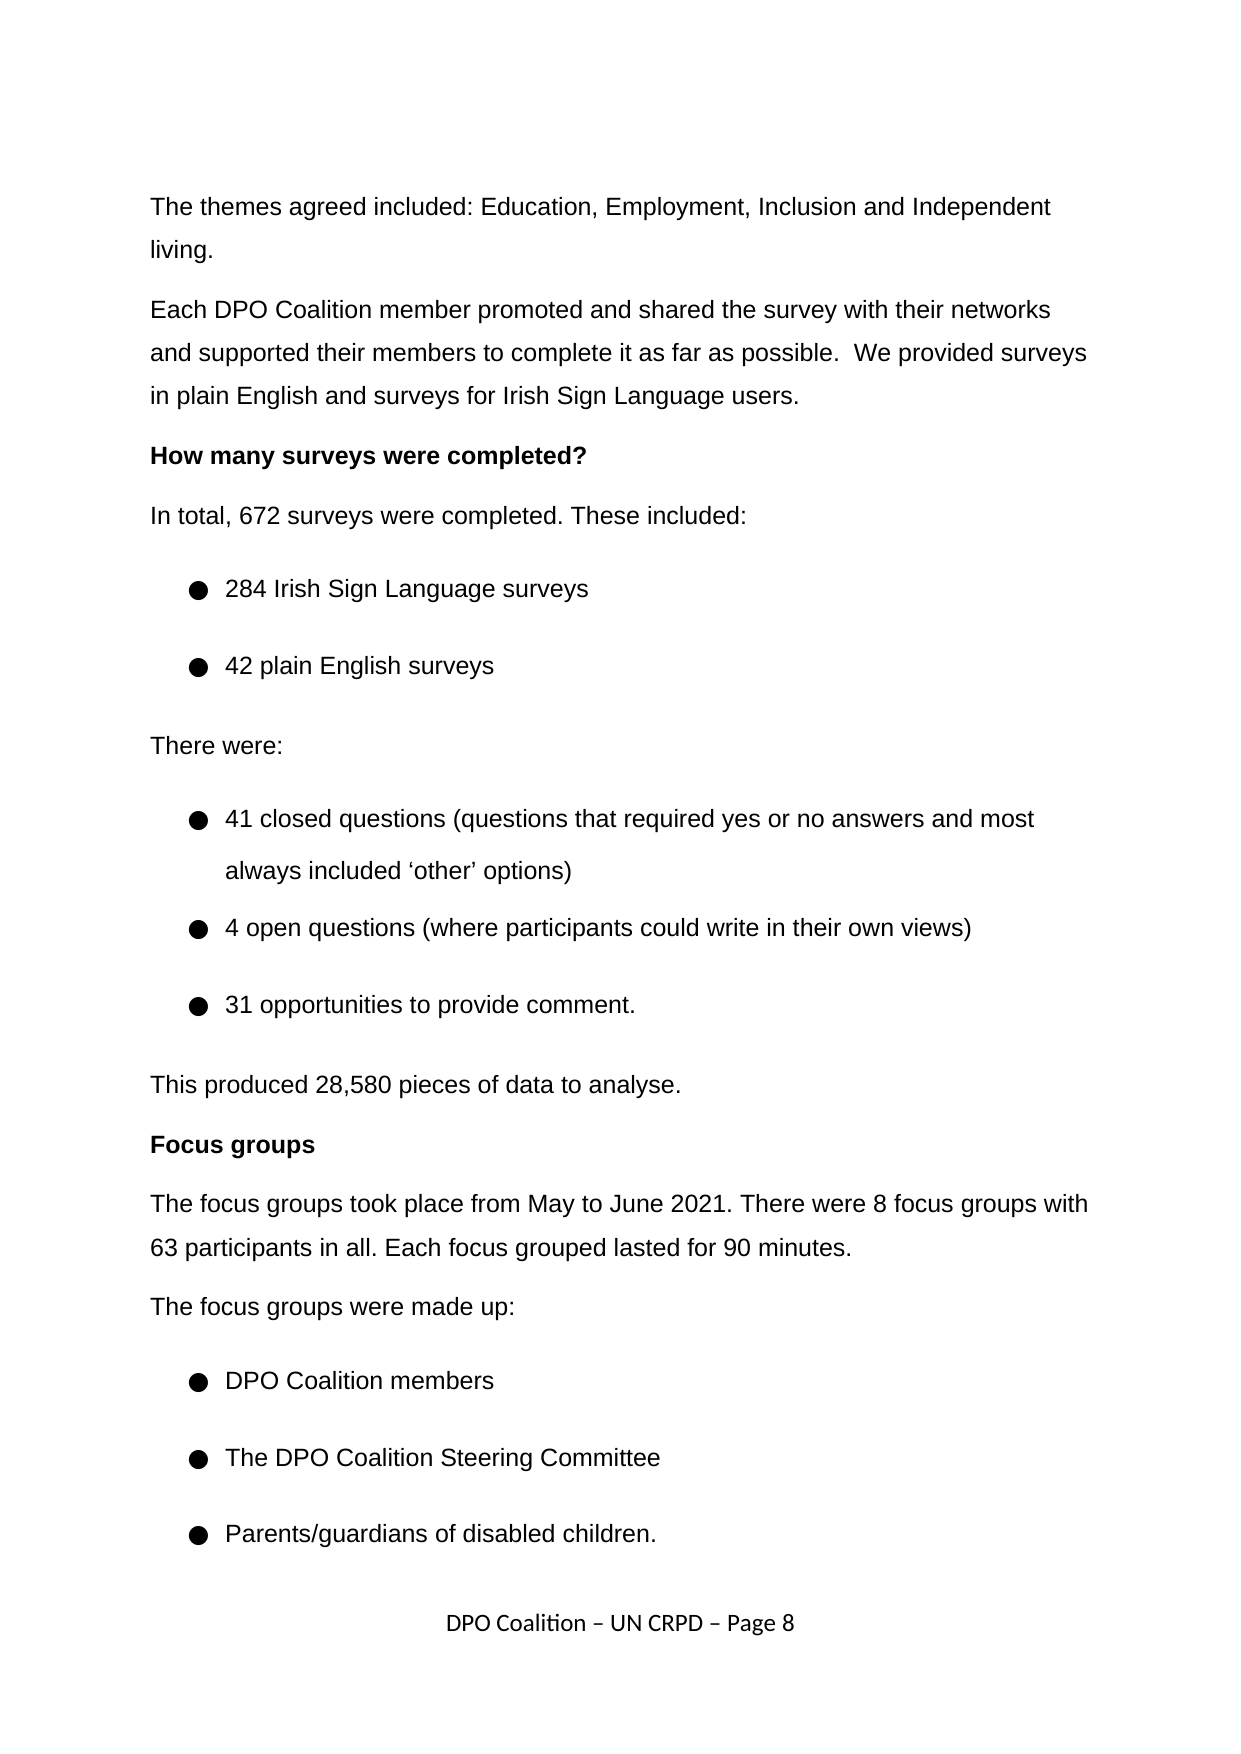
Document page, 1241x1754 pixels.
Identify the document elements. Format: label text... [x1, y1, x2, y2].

text This produced 28,580 pieces of data to analyse. [150, 1070, 1090, 1099]
text There were: [150, 731, 1090, 760]
list 42 plain English surveys [187, 637, 1090, 689]
list 4 open questions (where participants could write in their own views) [187, 899, 1090, 951]
list 41 closed questions (questions that required yes or no answers and most always included ‘other’ options) [187, 791, 1090, 885]
list 31 opportunities to provide comment. [187, 976, 1090, 1028]
list DPO Coalition members [187, 1352, 1090, 1403]
text The focus groups were made up: [150, 1292, 1090, 1321]
list Parents/guardians of disabled children. [187, 1506, 1090, 1557]
text In total, 672 surveys were completed. These included: [150, 501, 1090, 529]
text The focus groups took place from May to June 2021. There were 8 focus groups with 63 participants in all. Each focus grouped lasted for 90 minutes. [150, 1189, 1090, 1261]
list The DPO Coalition Steering Committee [187, 1429, 1090, 1480]
text Each DPO Coalition member promoted and shared the survey with their networks and supported their members to complete it as far as possible. We provided surveys in plain English and surveys for Irish Sign Language users. [150, 295, 1090, 410]
text How many surveys were completed? [150, 441, 1090, 470]
list 284 Irish Sign Language surveys [187, 561, 1090, 612]
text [150, 192, 1090, 264]
text Focus groups [150, 1130, 1090, 1158]
